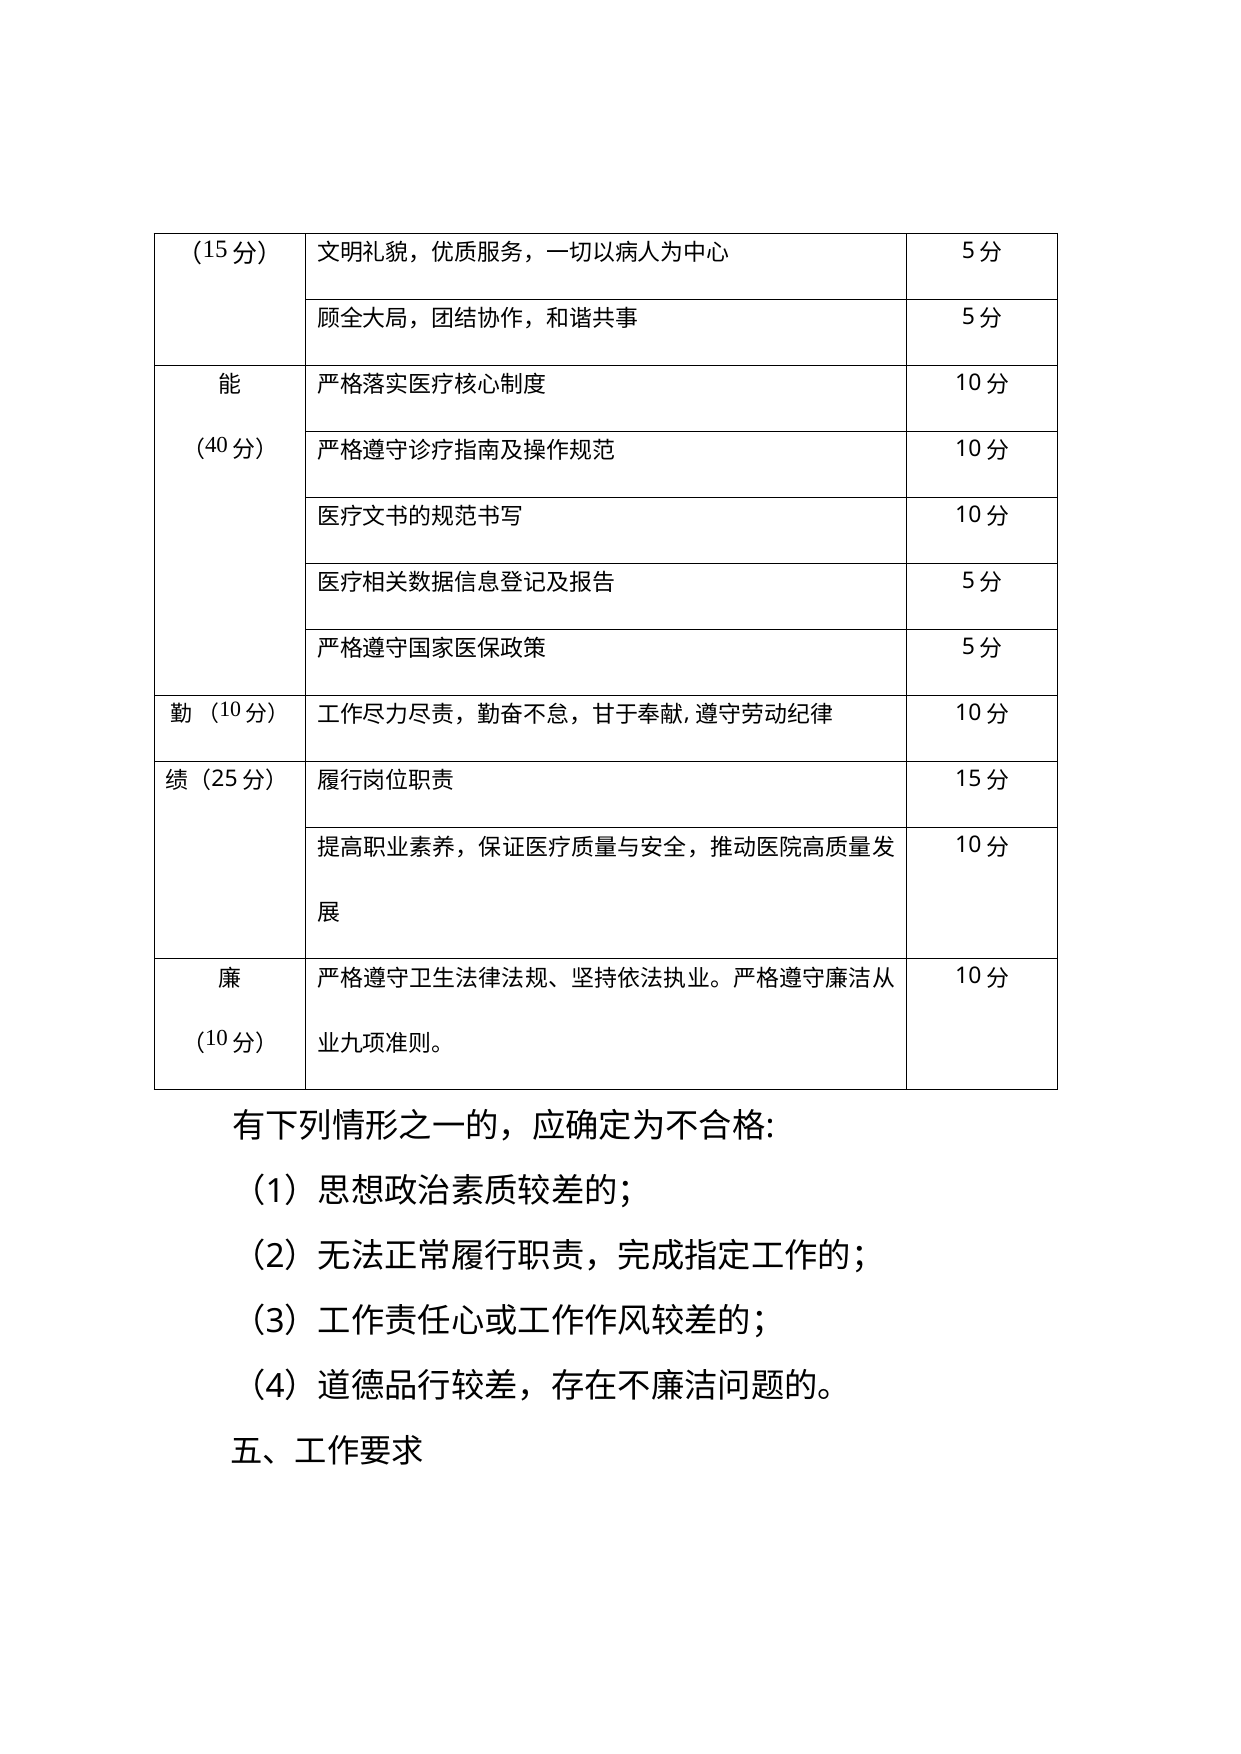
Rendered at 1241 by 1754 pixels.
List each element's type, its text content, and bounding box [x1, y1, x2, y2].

table_cell 10分 [907, 498, 1057, 563]
table_cell 10分 [907, 696, 1057, 761]
table_cell 严格遵守卫生法律法规、坚持依法执业。严格遵守廉洁从业九项准则。 [306, 959, 906, 1089]
table_cell 严格遵守国家医保政策 [306, 630, 906, 695]
text 五、工作要求 [165, 1415, 1087, 1480]
list （2）无法正常履行职责，完成指定工作的； [165, 1220, 1087, 1285]
table_cell 10分 [907, 828, 1057, 958]
table_cell 5分 [907, 630, 1057, 695]
table_cell 10分 [907, 959, 1057, 1089]
table_cell 能 （40分） [155, 366, 305, 695]
table_cell 顾全大局，团结协作，和谐共事 [306, 300, 906, 365]
list （1）思想政治素质较差的； [165, 1155, 1087, 1220]
table_cell 履行岗位职责 [306, 762, 906, 827]
table_cell 10分 [907, 366, 1057, 431]
table_cell 绩（25分） [155, 762, 305, 958]
table_cell 提高职业素养，保证医疗质量与安全，推动医院高质量发展 [306, 828, 906, 958]
table_cell 德 （15分） [155, 234, 305, 365]
list 有下列情形之一的，应确定为不合格: [165, 1090, 1087, 1155]
list （3）工作责任心或工作作风较差的； [165, 1285, 1087, 1350]
table_cell 廉 （10分） [155, 959, 305, 1089]
table_cell 5分 [907, 564, 1057, 629]
table_cell 严格遵守诊疗指南及操作规范 [306, 432, 906, 497]
table_cell 5分 [907, 234, 1057, 299]
table_cell 医疗相关数据信息登记及报告 [306, 564, 906, 629]
table_cell 严格落实医疗核心制度 [306, 366, 906, 431]
table_cell 医疗文书的规范书写 [306, 498, 906, 563]
table_cell 勤 （10分） [155, 696, 305, 761]
table_cell 5分 [907, 300, 1057, 365]
table_cell 10分 [907, 432, 1057, 497]
table_cell 工作尽力尽责，勤奋不怠，甘于奉献, 遵守劳动纪律 [306, 696, 906, 761]
table_cell 15分 [907, 762, 1057, 827]
table_cell 文明礼貌，优质服务，一切以病人为中心 [306, 234, 906, 299]
list （4）道德品行较差，存在不廉洁问题的。 [165, 1350, 1087, 1415]
